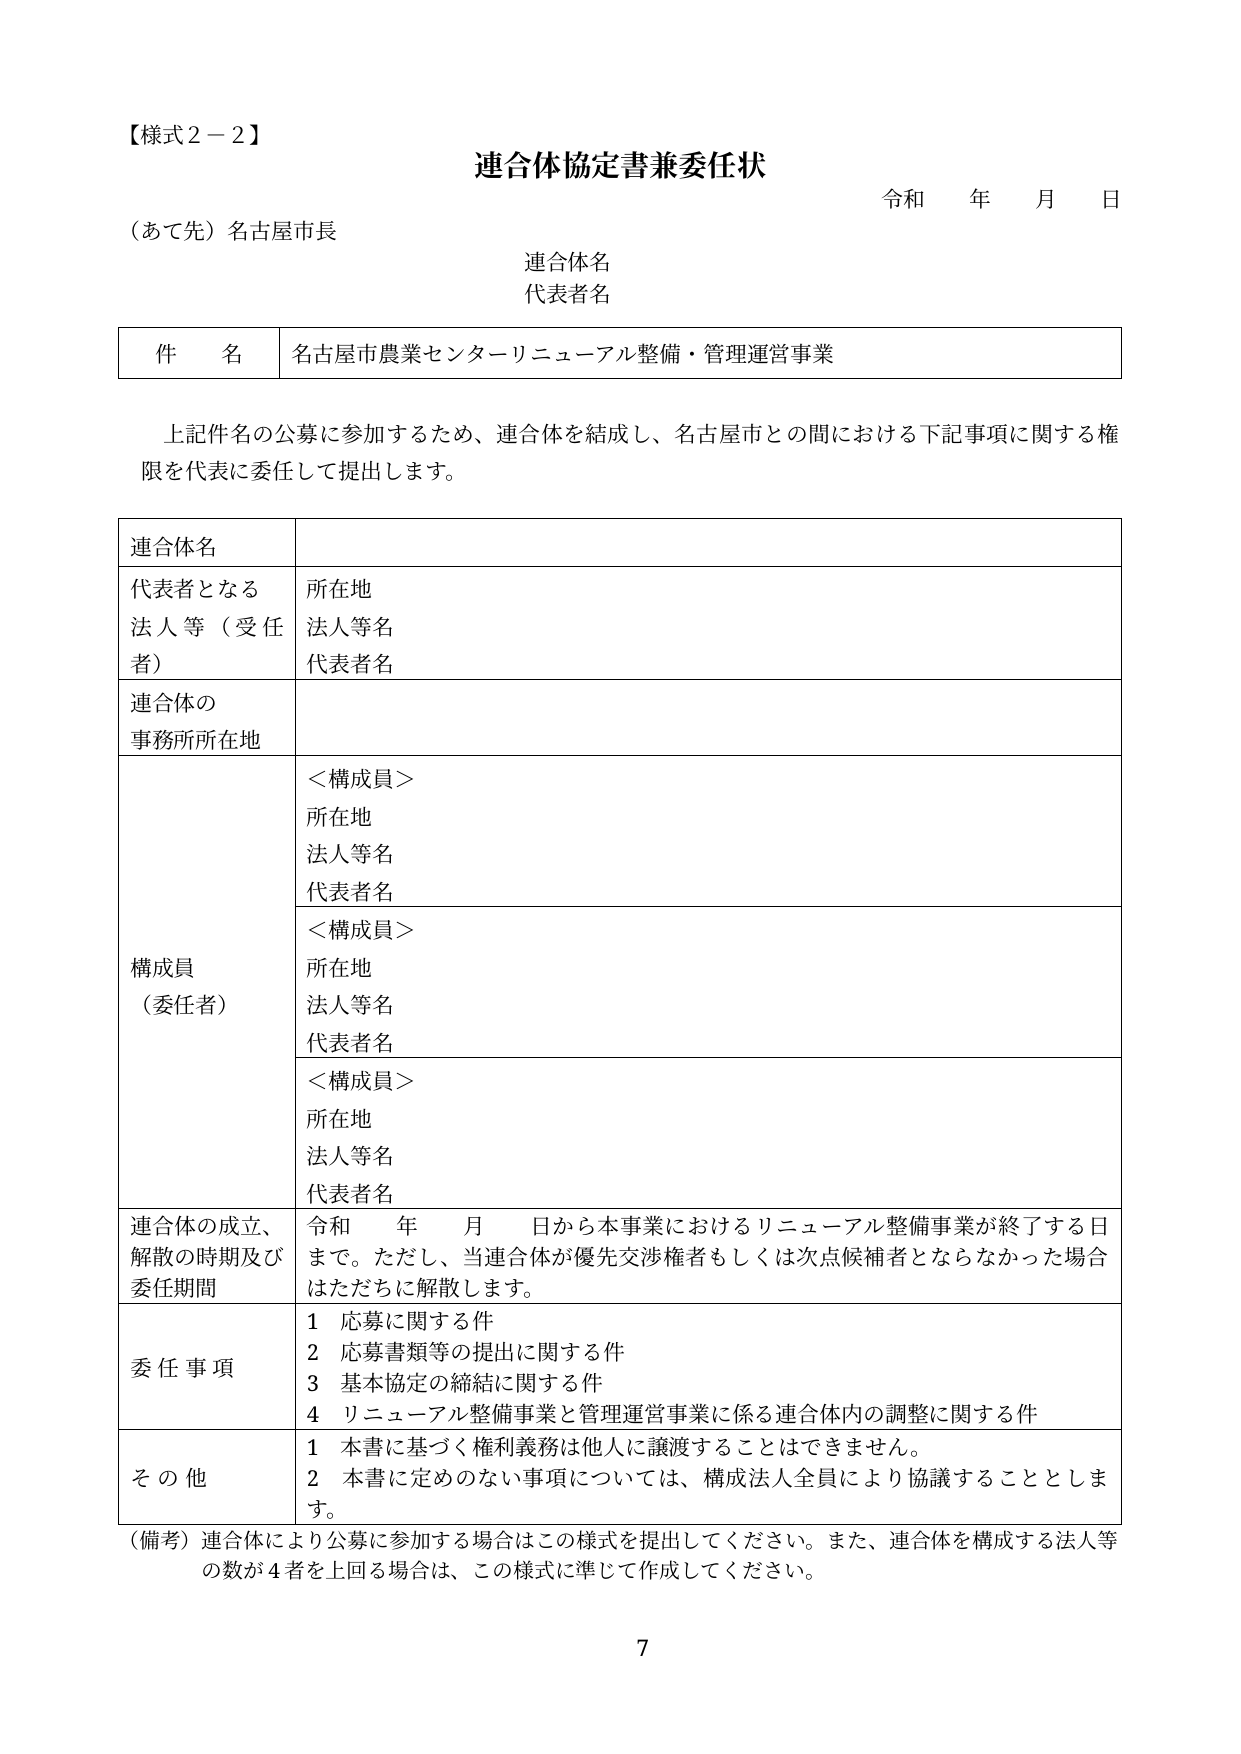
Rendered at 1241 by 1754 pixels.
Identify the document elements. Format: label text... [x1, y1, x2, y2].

table_header 連合体名 [119, 519, 295, 566]
text （あて先）名古屋市長 [118, 214, 1122, 246]
table_cell 令和 年 月 日から本事業におけるリニューアル整備事業が終了する日まで。ただし、当連合体が優先交渉権者もしくは次点候補者とならなかった場合はただちに解散します。 [296, 1209, 1121, 1303]
text 連合体協定書兼委任状 [118, 149, 1122, 183]
text 代表者名 [502, 277, 1122, 308]
table_header 件 名 [119, 328, 279, 378]
text 上記件名の公募に参加するため、連合体を結成し、名古屋市との間における下記事項に関する権限を代表に委任して提出します。 [141, 412, 1122, 487]
text 連合体名 [502, 246, 1122, 277]
table_cell 連合体の成立、解散の時期及び委任期間 [119, 1209, 295, 1303]
text （備考）連合体により公募に参加する場合はこの様式を提出してください。また、連合体を構成する法人等の数が4者を上回る場合は、この様式に準じて作成してください。 [118, 1525, 1122, 1585]
table_cell 代表者となる 法人等（受任者） [119, 567, 295, 679]
table_cell 1 応募に関する件 2 応募書類等の提出に関する件 3 基本協定の締結に関する件 4 リニューアル整備事業と管理運営事業に係る連合体内の調整に関する件 [296, 1304, 1121, 1429]
table_header [296, 519, 1121, 566]
table_cell [296, 680, 1121, 755]
table_cell 委 任 事 項 [119, 1304, 295, 1429]
table_cell 構成員 （委任者） [119, 756, 295, 1208]
text 令和 年 月 日 [118, 183, 1122, 214]
table_cell ＜構成員＞ 所在地 法人等名 代表者名 [296, 1058, 1121, 1208]
table_cell そ の 他 [119, 1430, 295, 1524]
table_cell ＜構成員＞ 所在地 法人等名 代表者名 [296, 907, 1121, 1057]
table_cell 所在地 法人等名 代表者名 [296, 567, 1121, 679]
table_cell ＜構成員＞ 所在地 法人等名 代表者名 [296, 756, 1121, 906]
text 【様式２－２】 [118, 118, 1122, 149]
table_header 名古屋市農業センターリニューアル整備・管理運営事業 [280, 328, 1121, 378]
table_cell 連合体の 事務所所在地 [119, 680, 295, 755]
table_cell 1 本書に基づく権利義務は他人に譲渡することはできません。 2 本書に定めのない事項については、構成法人全員により協議することとします。 [296, 1430, 1121, 1524]
